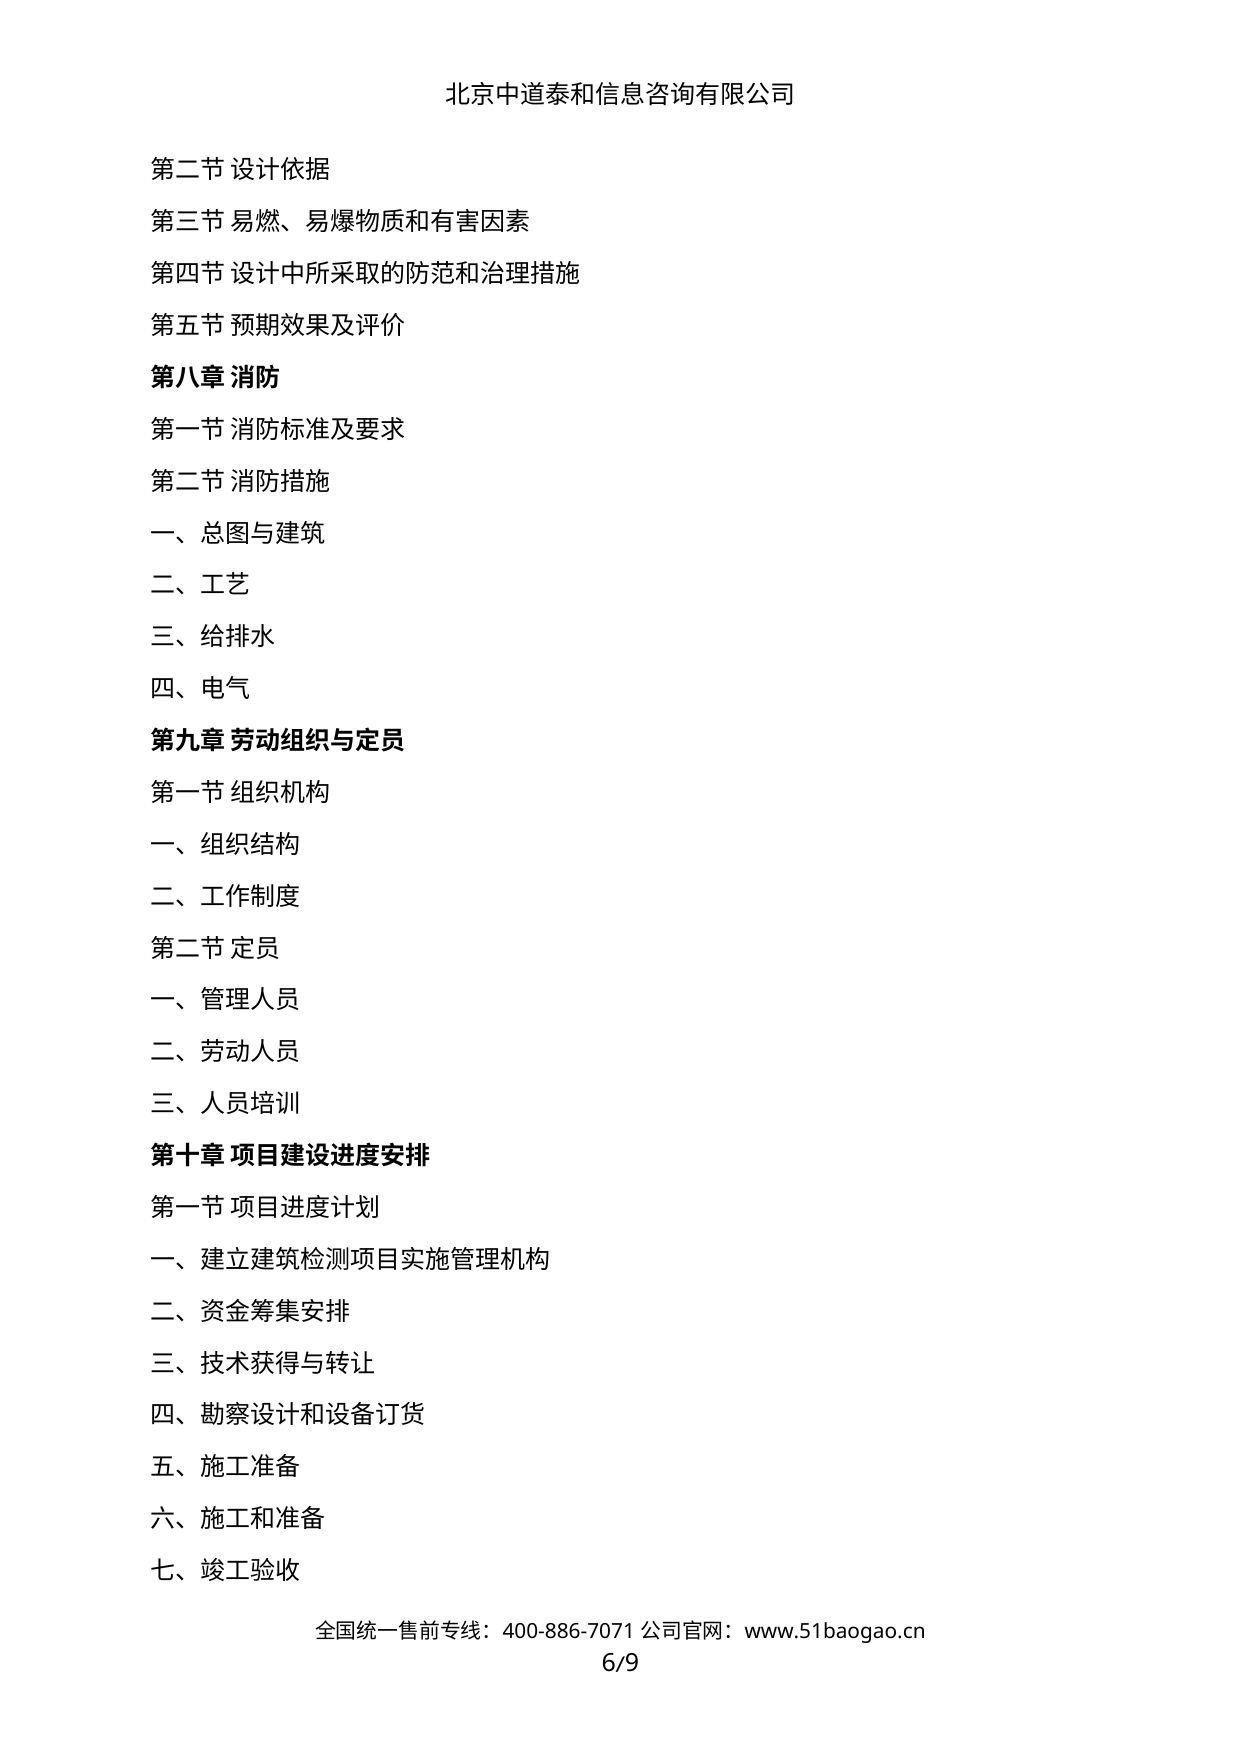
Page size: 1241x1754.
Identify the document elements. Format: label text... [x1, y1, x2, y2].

text 四、勘察设计和设备订货 [150, 1395, 1090, 1431]
text 第一节 项目进度计划 [150, 1187, 1090, 1224]
text 一、管理人员 [150, 980, 1090, 1016]
text 六、施工和准备 [150, 1499, 1090, 1535]
text 第九章 劳动组织与定员 [150, 721, 1090, 757]
text 三、技术获得与转让 [150, 1343, 1090, 1379]
text 第三节 易燃、易爆物质和有害因素 [150, 202, 1090, 238]
text 第一节 消防标准及要求 [150, 409, 1090, 446]
text 二、工艺 [150, 565, 1090, 601]
text 四、电气 [150, 669, 1090, 705]
text 第二节 定员 [150, 928, 1090, 964]
text 第五节 预期效果及评价 [150, 306, 1090, 342]
text 第二节 消防措施 [150, 461, 1090, 497]
text 七、竣工验收 [150, 1551, 1090, 1587]
text 五、施工准备 [150, 1447, 1090, 1483]
text 三、给排水 [150, 617, 1090, 653]
text 二、劳动人员 [150, 1032, 1090, 1068]
text 二、工作制度 [150, 876, 1090, 912]
text 第一节 组织机构 [150, 772, 1090, 809]
text 第十章 项目建设进度安排 [150, 1136, 1090, 1172]
text 一、组织结构 [150, 824, 1090, 861]
text 第四节 设计中所采取的防范和治理措施 [150, 254, 1090, 290]
text 第八章 消防 [150, 357, 1090, 394]
text 一、总图与建筑 [150, 513, 1090, 549]
text 第二节 设计依据 [150, 150, 1090, 186]
text 一、建立建筑检测项目实施管理机构 [150, 1239, 1090, 1276]
text 三、人员培训 [150, 1084, 1090, 1120]
text 二、资金筹集安排 [150, 1291, 1090, 1327]
